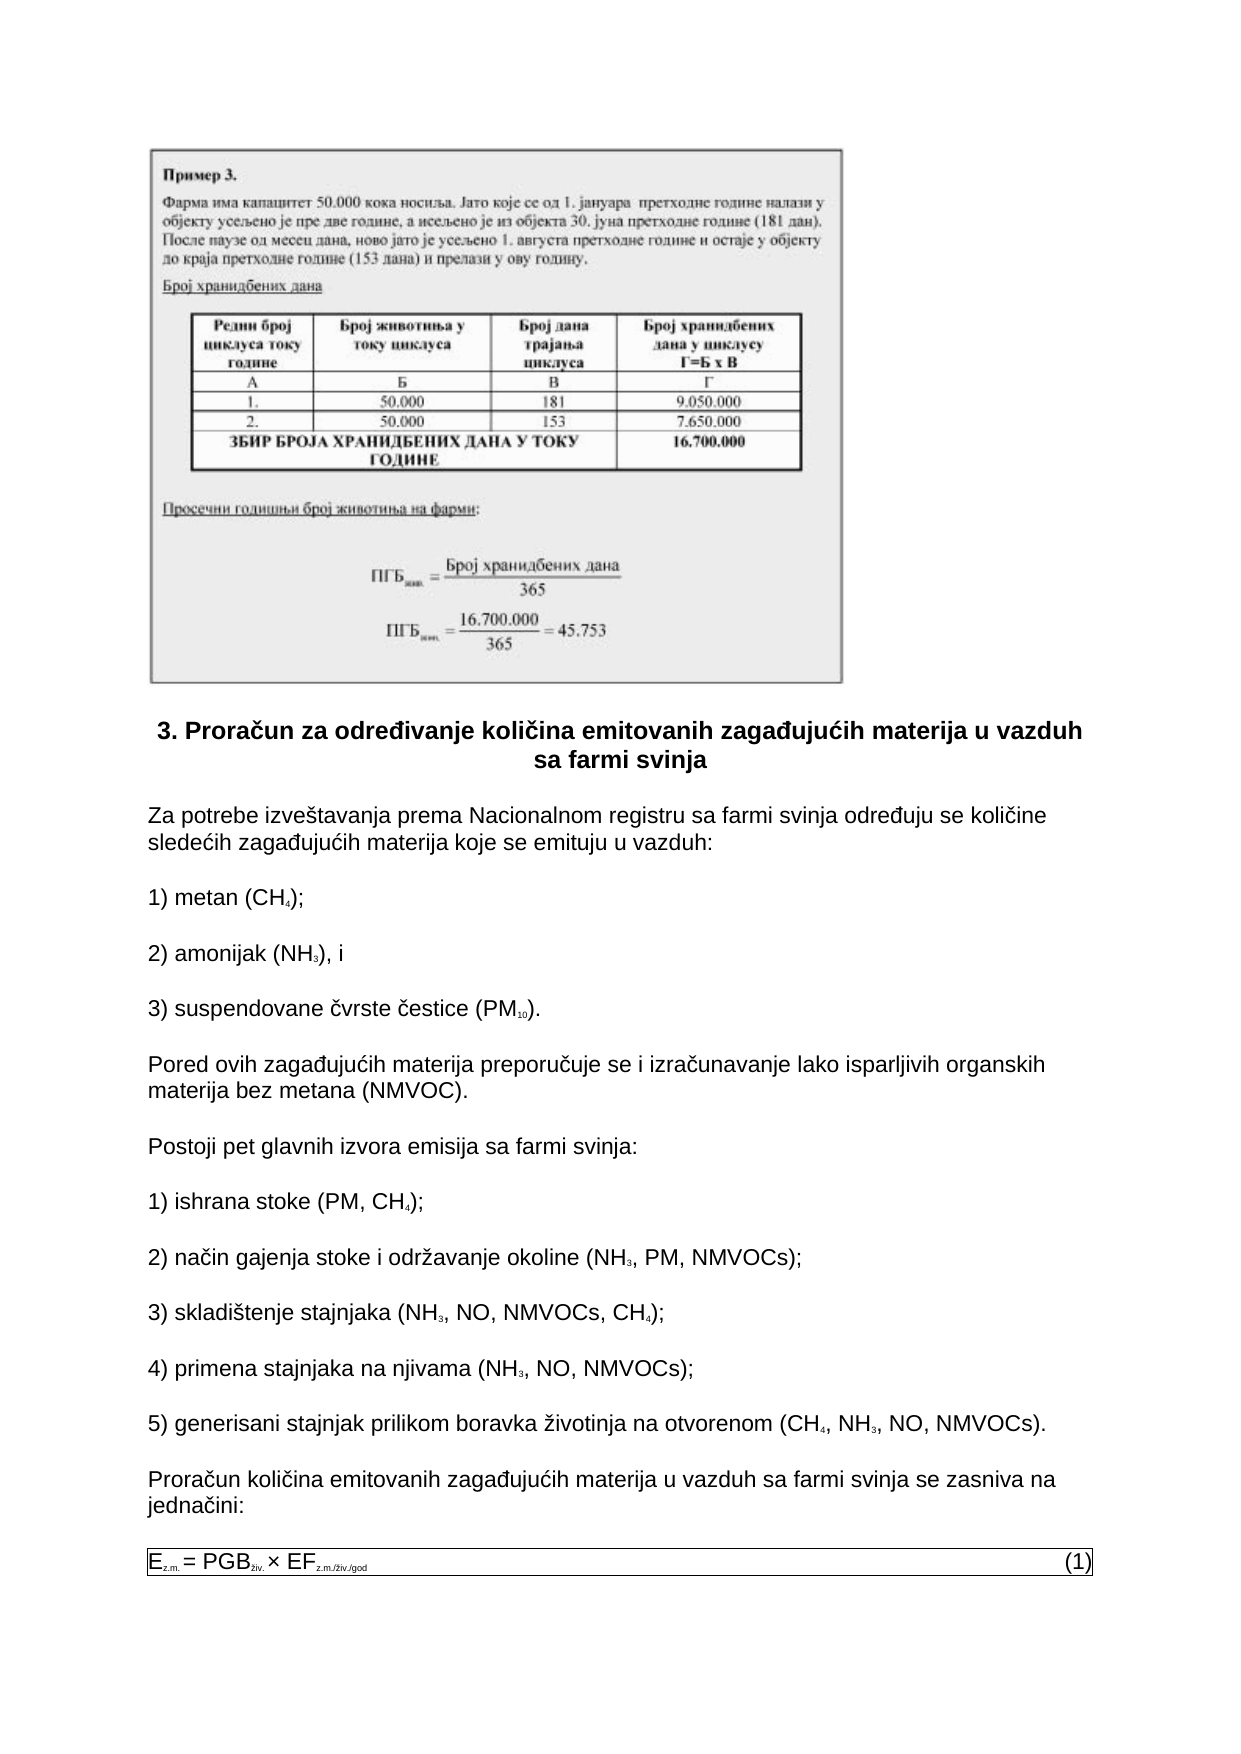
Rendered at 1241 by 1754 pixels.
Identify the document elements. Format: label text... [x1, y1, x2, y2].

text 2) način gajenja stoke i održavanje okoline (NH3, PM, NMVOCs); [148, 1244, 1093, 1270]
text 2) amonijak (NH3), i [148, 940, 1093, 966]
text 3. Proračun za određivanje količina emitovanih zagađujućih materija u vazduh sa farmi svinja [148, 716, 1093, 773]
text 5) generisani stajnjak prilikom boravka životinja na otvorenom (CH4, NH3, NO, NMVOCs). [148, 1410, 1093, 1437]
text 1) metan (CH4); [148, 884, 1093, 911]
text 3) suspendovane čvrste čestice (PM10). [148, 995, 1093, 1022]
text Pored ovih zagađujućih materija preporučuje se i izračunavanje lako isparljivih organskih materija bez metana (NMVOC). [148, 1051, 1093, 1104]
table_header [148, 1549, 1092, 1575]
text 4) primena stajnjaka na njivama (NH3, NO, NMVOCs); [148, 1355, 1093, 1381]
text 1) ishrana stoke (PM, CH4); [148, 1188, 1093, 1215]
text Proračun količina emitovanih zagađujućih materija u vazduh sa farmi svinja se zasniva na jednačini: [148, 1466, 1093, 1519]
text Za potrebe izveštavanja prema Nacionalnom registru sa farmi svinja određuju se količine sledećih zagađujućih materija koje se emituju u vazduh: [148, 802, 1093, 855]
picture [147, 147, 845, 687]
text 3) skladištenje stajnjaka (NH3, NO, NMVOCs, CH4); [148, 1299, 1093, 1326]
text Postoji pet glavnih izvora emisija sa farmi svinja: [148, 1133, 1093, 1159]
